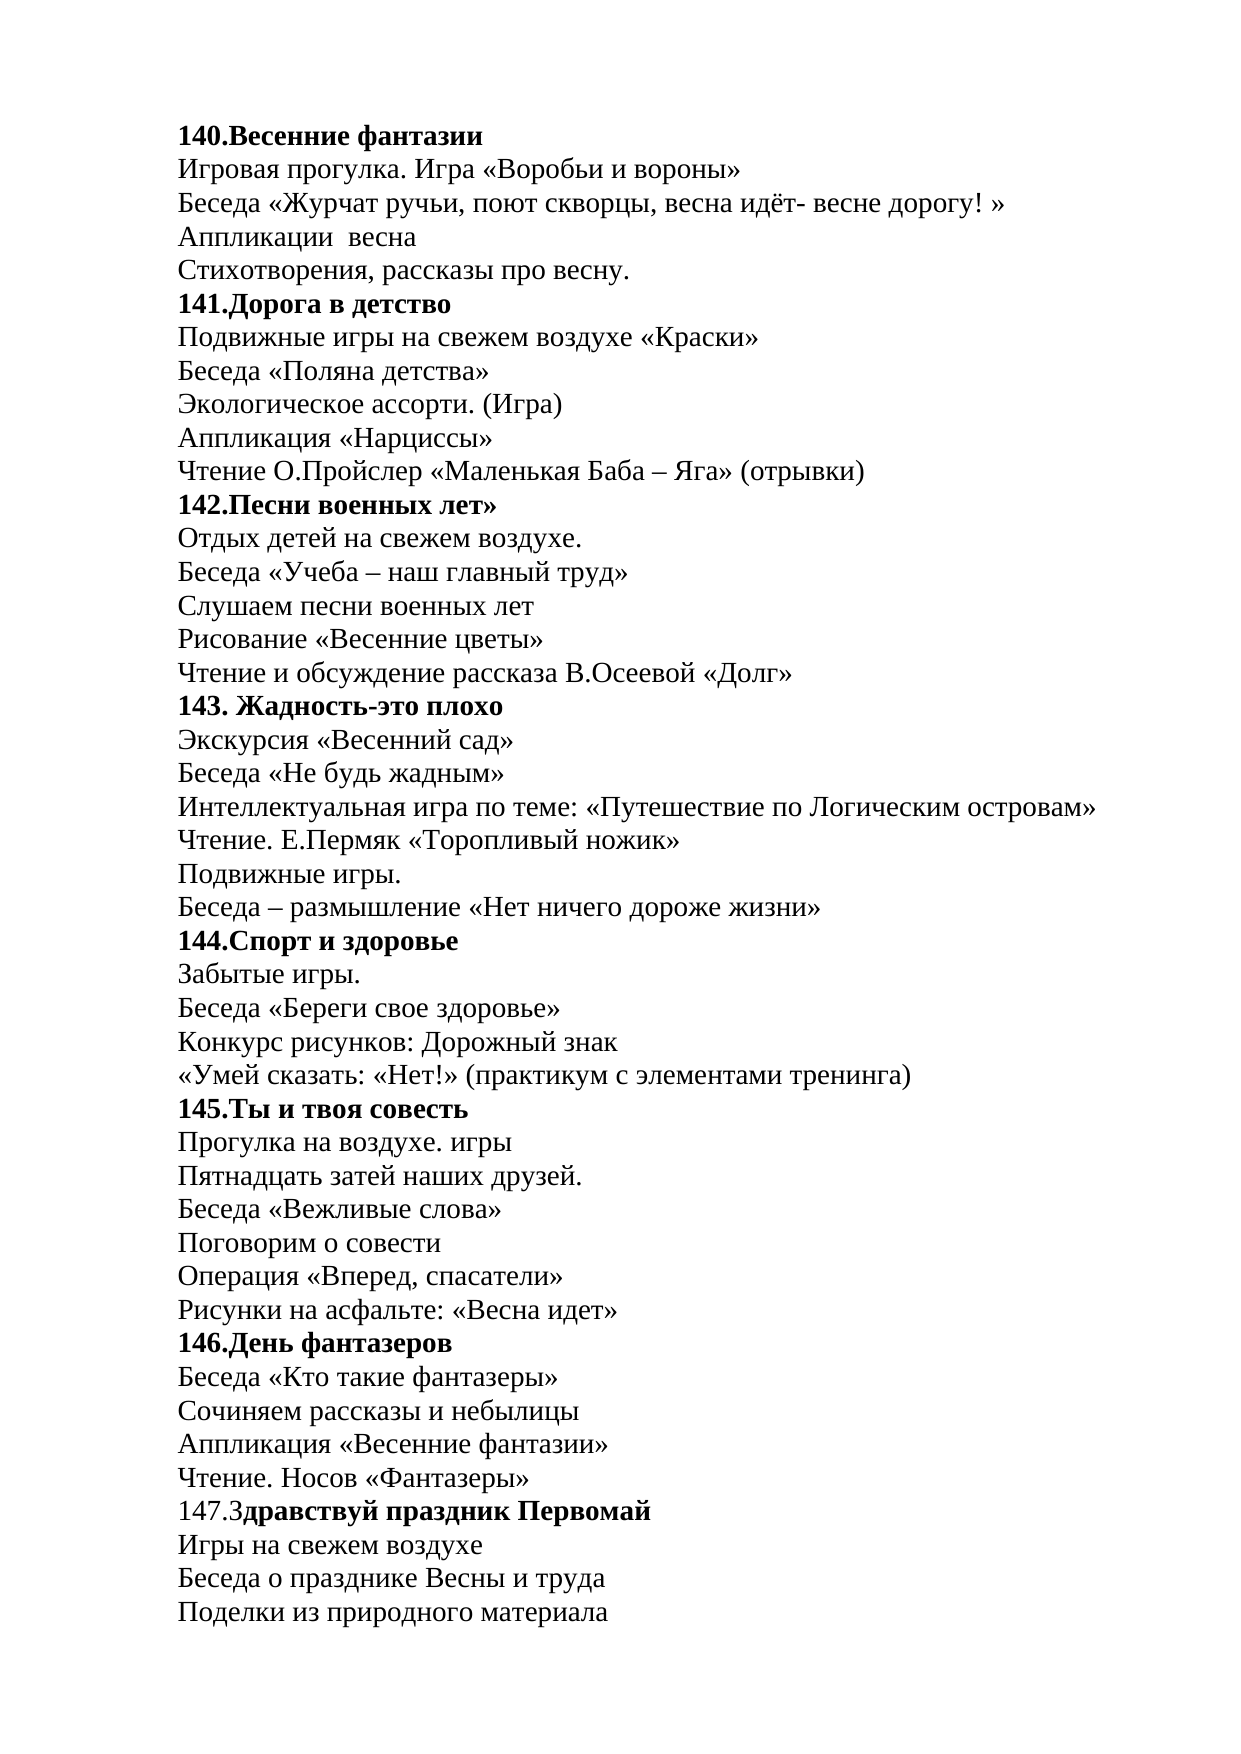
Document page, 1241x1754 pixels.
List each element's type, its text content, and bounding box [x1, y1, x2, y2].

text 142.Песни военных лет» [177, 487, 1152, 521]
text Отдых детей на свежем воздухе. [177, 521, 1152, 554]
text Конкурс рисунков: Дорожный знак [177, 1024, 1152, 1057]
text Поделки из природного материала [177, 1594, 1152, 1627]
text 146.День фантазеров [177, 1326, 1152, 1359]
text Слушаем песни военных лет [177, 588, 1152, 621]
text Пятнадцать затей наших друзей. [177, 1158, 1152, 1191]
text Аппликации весна [177, 219, 1152, 252]
text Стихотворения, рассказы про весну. [177, 252, 1152, 286]
text «Умей сказать: «Нет!» (практикум с элементами тренинга) [177, 1057, 1152, 1091]
text Прогулка на воздухе. игры [177, 1124, 1152, 1158]
text 147.Здравствуй праздник Первомай [177, 1493, 1152, 1527]
text Беседа о празднике Весны и труда [177, 1560, 1152, 1594]
text Беседа – размышление «Нет ничего дороже жизни» [177, 889, 1152, 923]
text Экскурсия «Весенний сад» [177, 722, 1152, 755]
text Беседа «Поляна детства» [177, 353, 1152, 386]
text Подвижные игры. [177, 856, 1152, 889]
text Интеллектуальная игра по теме: «Путешествие по Логическим островам» [177, 789, 1152, 822]
text Забытые игры. [177, 957, 1152, 990]
text Чтение и обсуждение рассказа В.Осеевой «Долг» [177, 655, 1152, 688]
text 144.Спорт и здоровье [177, 923, 1152, 957]
text Игры на свежем воздухе [177, 1527, 1152, 1560]
text Чтение. Носов «Фантазеры» [177, 1460, 1152, 1493]
text Беседа «Береги свое здоровье» [177, 990, 1152, 1024]
text Чтение О.Пройслер «Маленькая Баба – Яга» (отрывки) [177, 453, 1152, 487]
text Поговорим о совести [177, 1225, 1152, 1258]
text Экологическое ассорти. (Игра) [177, 386, 1152, 420]
text Беседа «Вежливые слова» [177, 1191, 1152, 1225]
text Игровая прогулка. Игра «Воробьи и вороны» [177, 152, 1152, 185]
text Подвижные игры на свежем воздухе «Краски» [177, 319, 1152, 353]
text Аппликация «Нарциссы» [177, 420, 1152, 453]
text Беседа «Не будь жадным» [177, 755, 1152, 789]
text 141.Дорога в детство [177, 286, 1152, 319]
text Сочиняем рассказы и небылицы [177, 1393, 1152, 1426]
text Беседа «Журчат ручьи, поют скворцы, весна идёт- весне дорогу! » [177, 185, 1152, 219]
text 143. Жадность-это плохо [177, 688, 1152, 722]
text Аппликация «Весенние фантазии» [177, 1426, 1152, 1460]
text Беседа «Кто такие фантазеры» [177, 1359, 1152, 1393]
text Рисунки на асфальте: «Весна идет» [177, 1292, 1152, 1326]
text Рисование «Весенние цветы» [177, 621, 1152, 655]
text Операция «Вперед, спасатели» [177, 1258, 1152, 1292]
text Чтение. Е.Пермяк «Торопливый ножик» [177, 822, 1152, 856]
text 145.Ты и твоя совесть [177, 1091, 1152, 1124]
text Беседа «Учеба – наш главный труд» [177, 554, 1152, 588]
text 140.Весенние фантазии [177, 118, 1152, 152]
